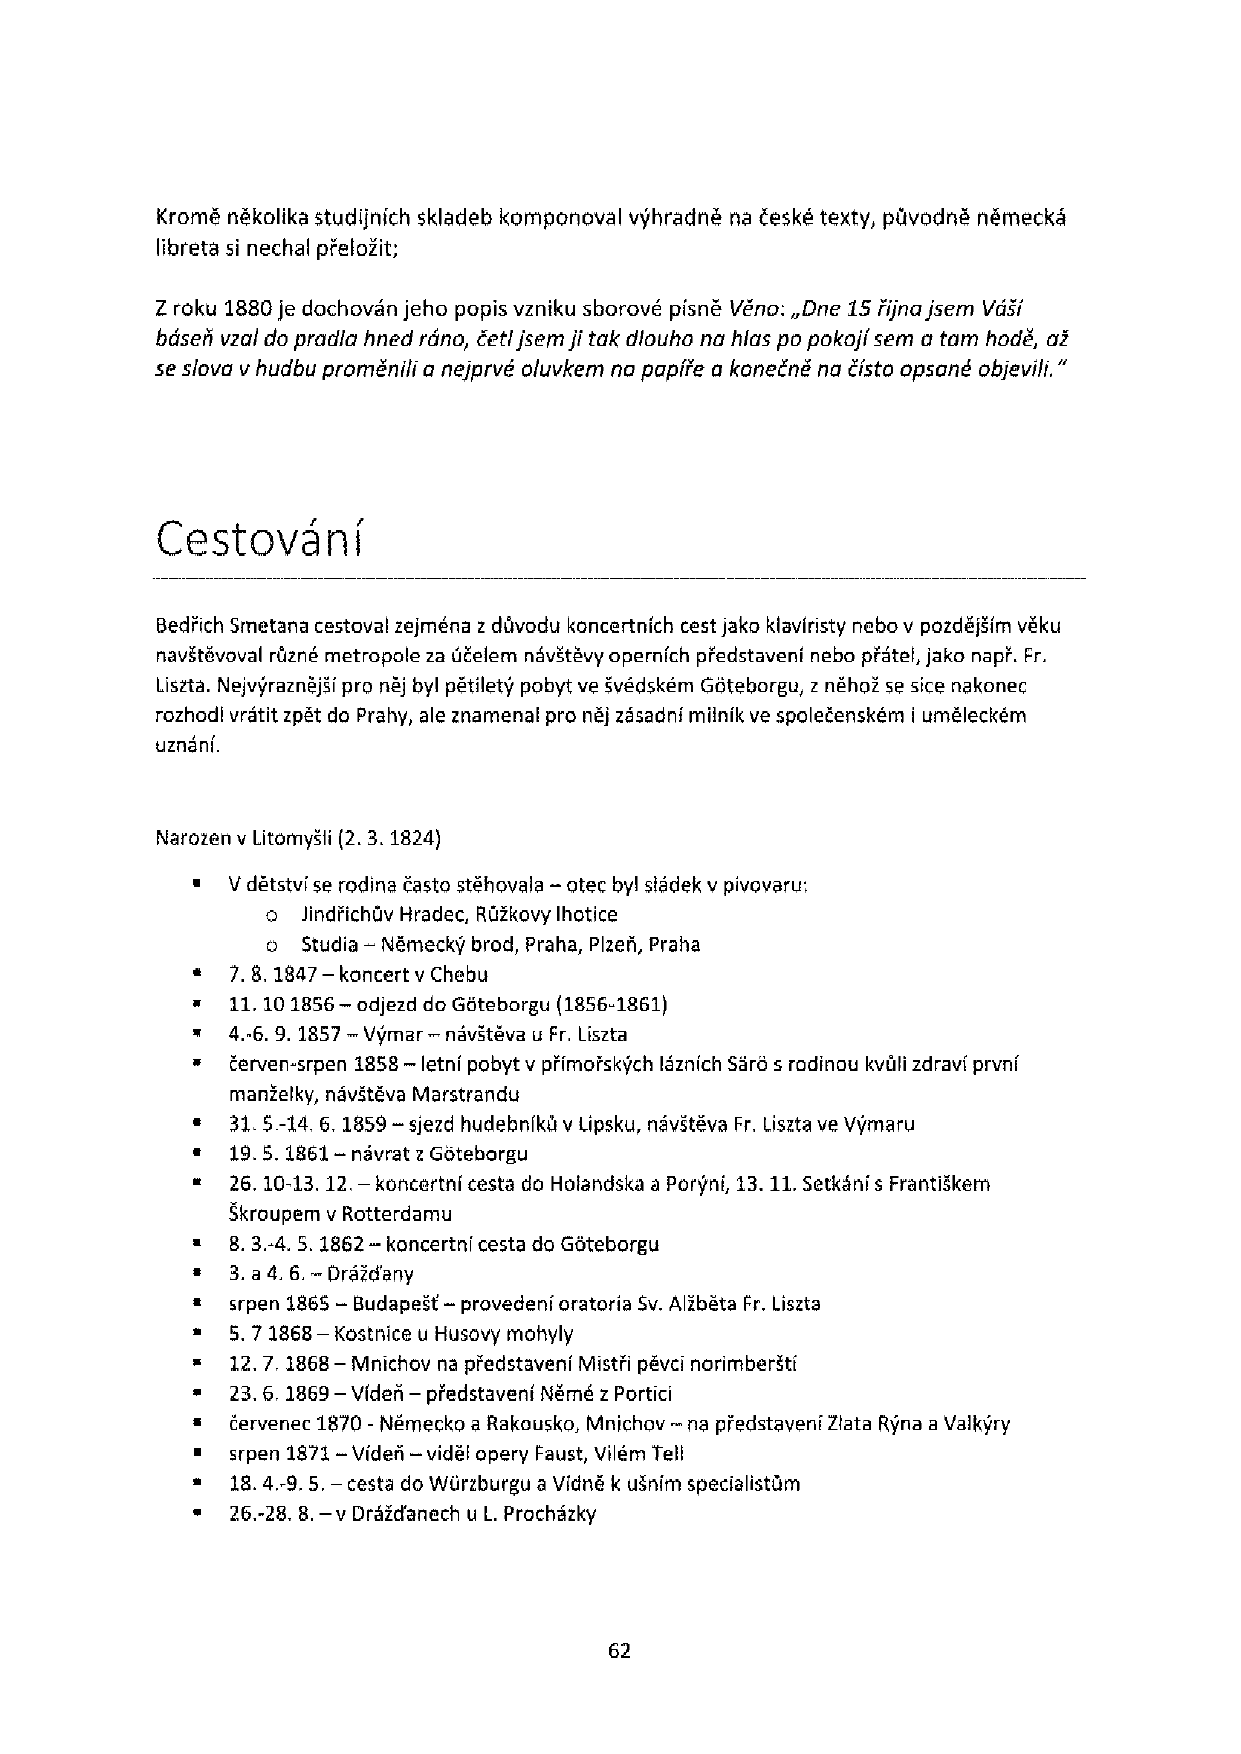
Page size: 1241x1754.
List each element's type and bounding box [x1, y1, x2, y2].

picture [152, 207, 1086, 1658]
